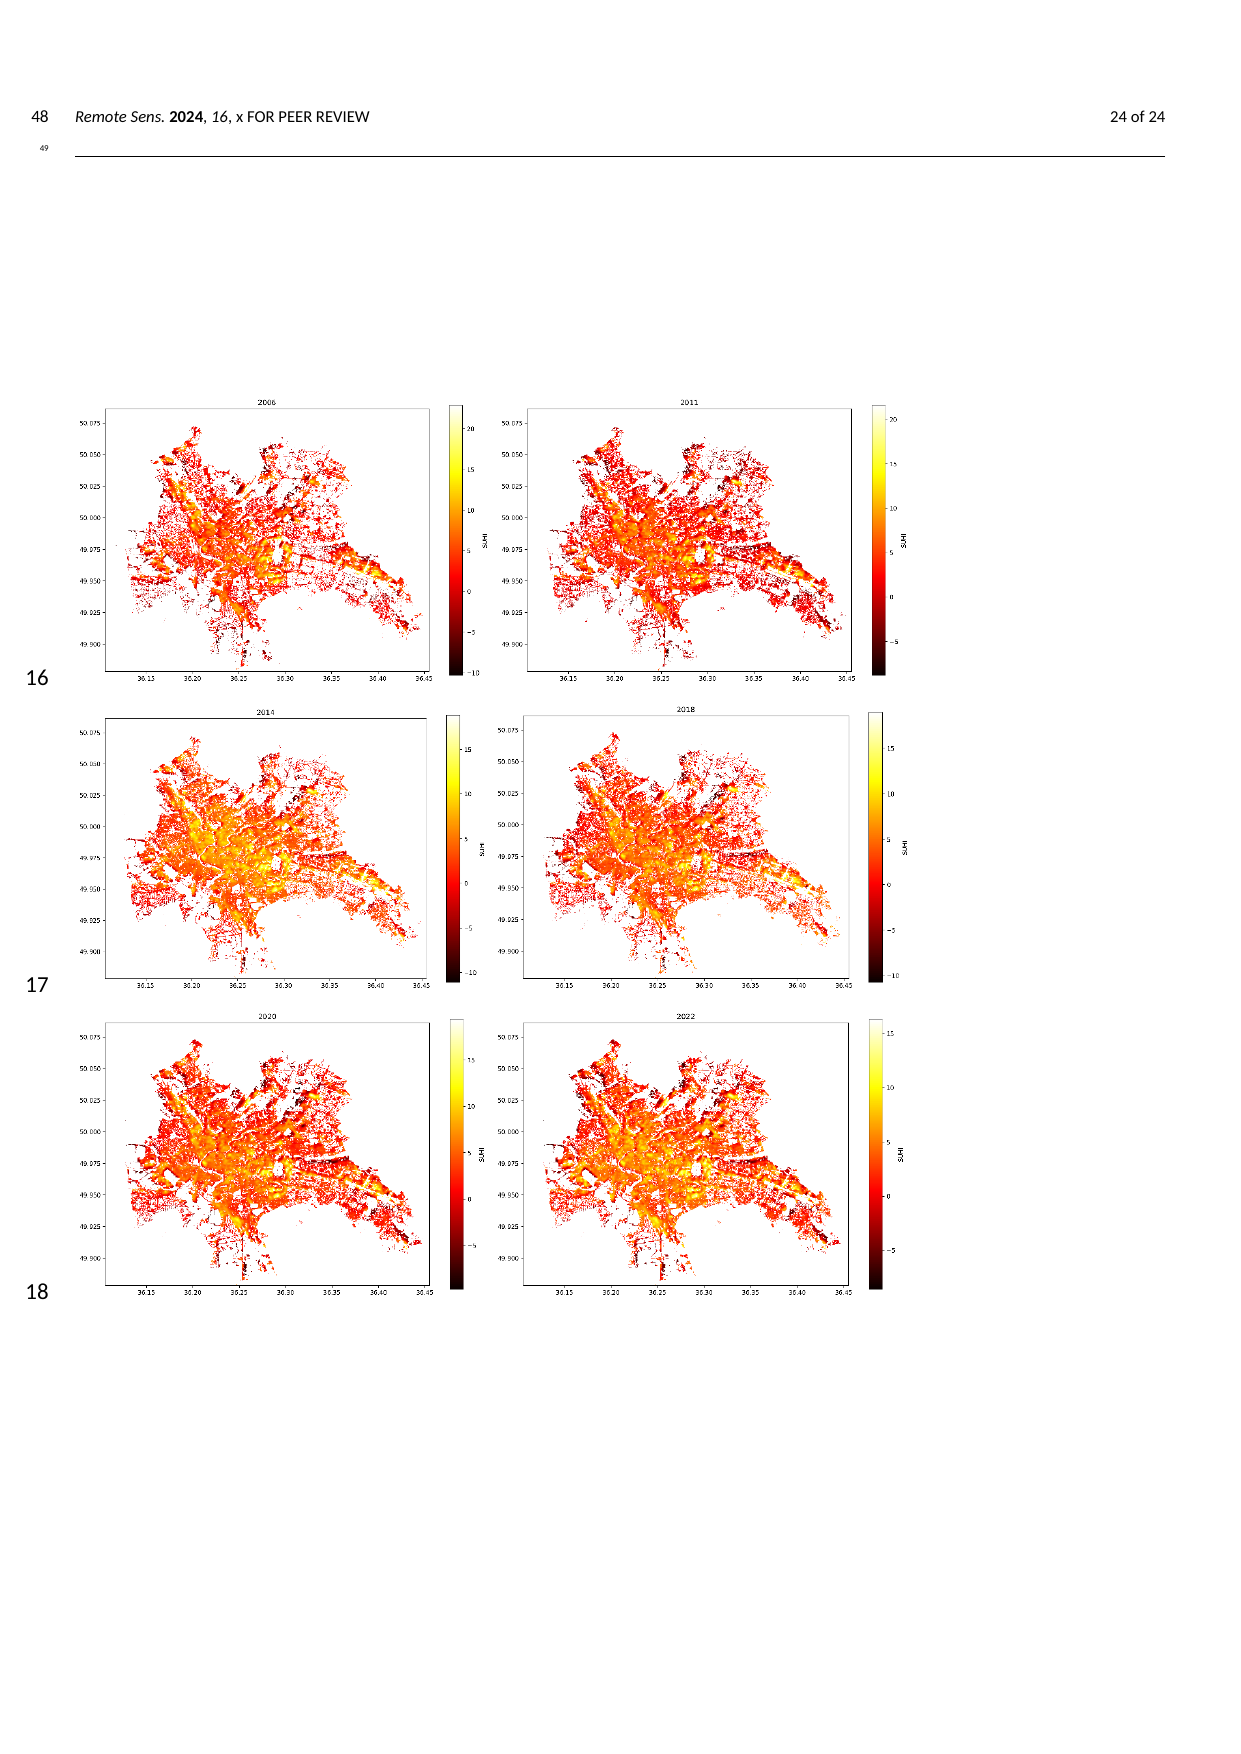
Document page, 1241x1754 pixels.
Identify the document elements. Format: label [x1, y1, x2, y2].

picture [75, 396, 492, 686]
picture [75, 705, 489, 993]
picture [497, 395, 911, 686]
picture [75, 1010, 489, 1300]
picture [493, 1010, 908, 1300]
picture [493, 702, 912, 993]
